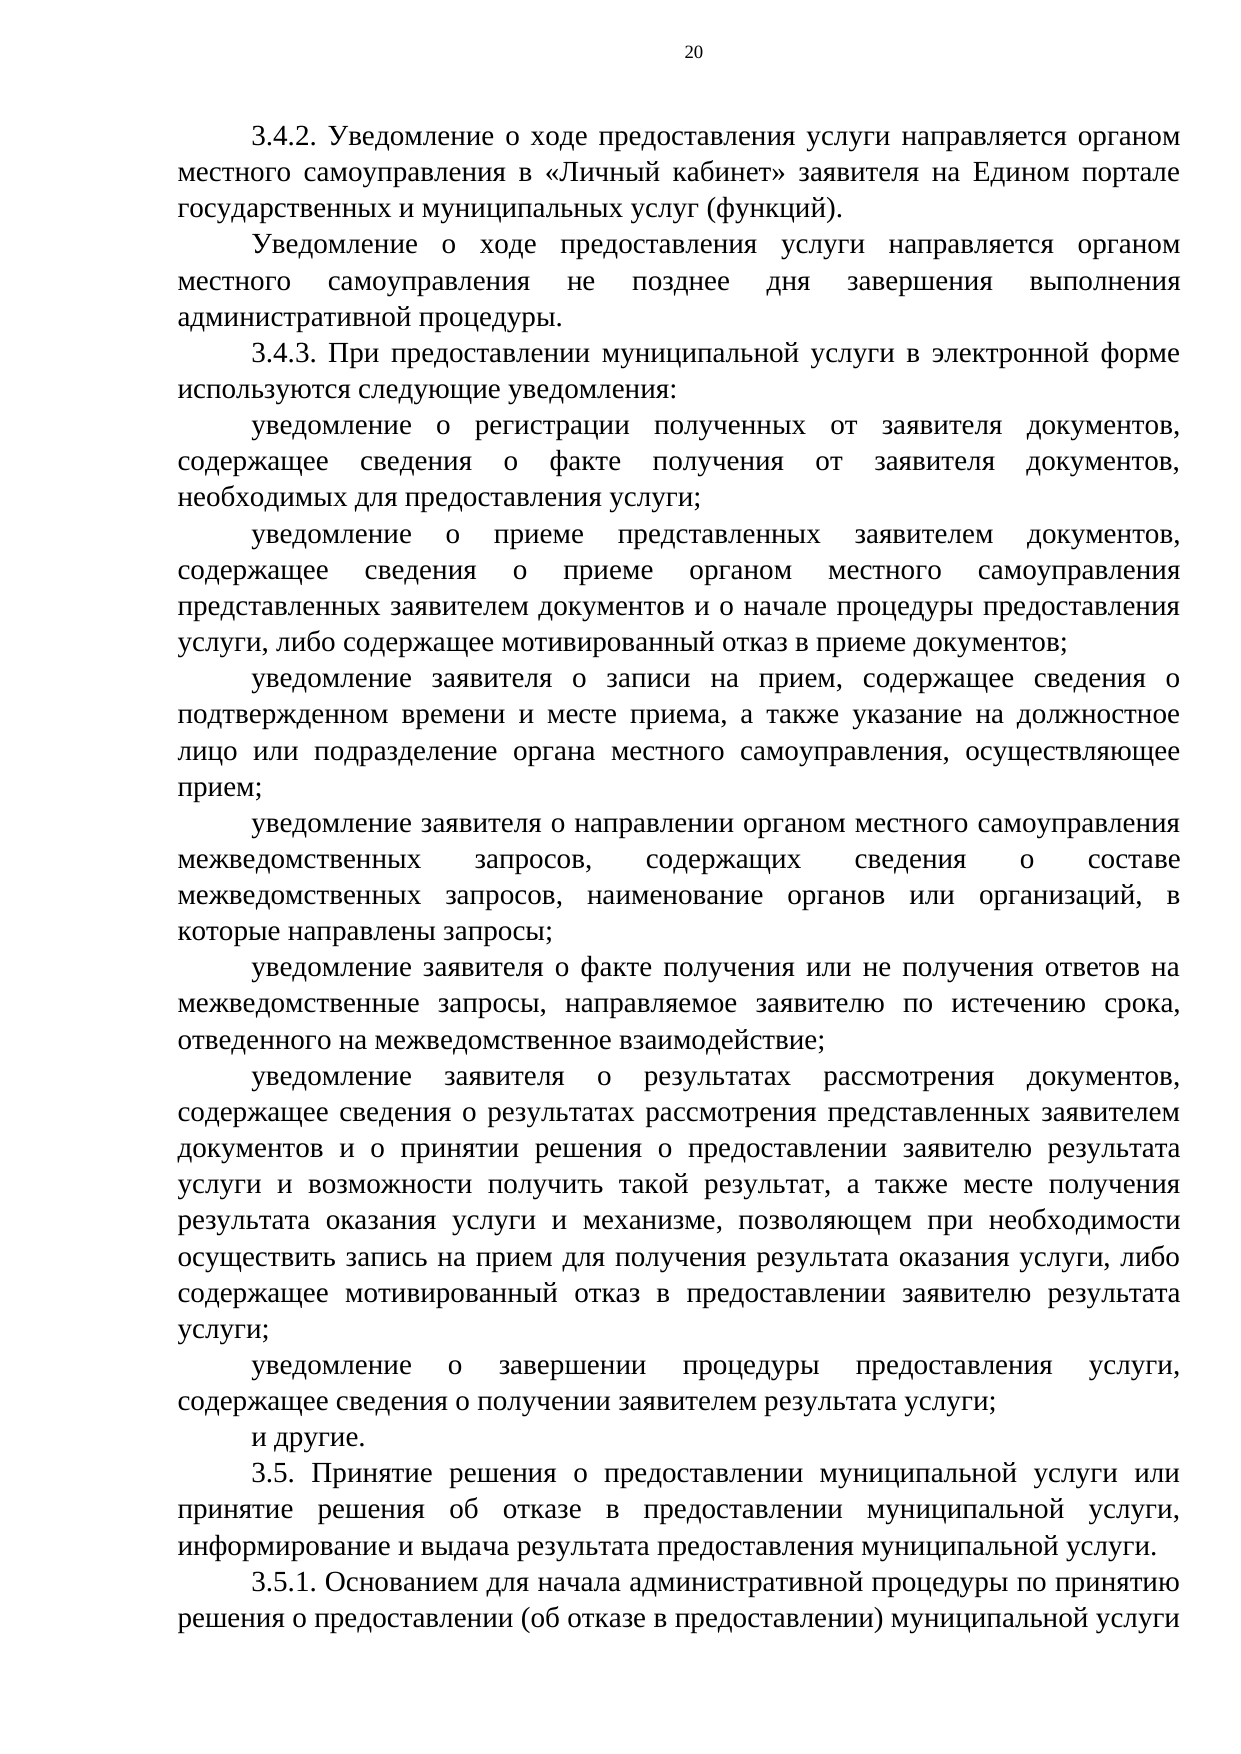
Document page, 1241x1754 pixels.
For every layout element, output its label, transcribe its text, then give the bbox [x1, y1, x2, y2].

text уведомление заявителя о результатах рассмотрения документов, содержащее сведения о результатах рассмотрения представленных заявителем документов и о принятии решения о предоставлении заявителю результата услуги и возможности получить такой результат, а также месте получения результата оказания услуги и механизме, позволяющем при необходимости осуществить запись на прием для получения результата оказания услуги, либо содержащее мотивированный отказ в предоставлении заявителю результата услуги; [177, 1058, 1181, 1344]
text уведомление заявителя о факте получения или не получения ответов на межведомственные запросы, направляемое заявителю по истечению срока, отведенного на межведомственное взаимодействие; [177, 949, 1181, 1055]
text уведомление заявителя о направлении органом местного самоуправления межведомственных запросов, содержащих сведения о составе межведомственных запросов, наименование органов или организаций, в которые направлены запросы; [177, 805, 1181, 947]
text уведомление о регистрации полученных от заявителя документов, содержащее сведения о факте получения от заявителя документов, необходимых для предоставления услуги; [177, 407, 1181, 513]
text 3.4.2. Уведомление о ходе предоставления услуги направляется органом местного самоуправления в «Личный кабинет» заявителя на Едином портале государственных и муниципальных услуг (функций). [177, 118, 1181, 224]
text 3.4.3. При предоставлении муниципальной услуги в электронной форме используются следующие уведомления: [177, 335, 1181, 405]
text Уведомление о ходе предоставления услуги направляется органом местного самоуправления не позднее дня завершения выполнения административной процедуры. [177, 227, 1181, 332]
text уведомление заявителя о записи на прием, содержащее сведения о подтвержденном времени и месте приема, а также указание на должностное лицо или подразделение органа местного самоуправления, осуществляющее прием; [177, 660, 1181, 802]
text уведомление о завершении процедуры предоставления услуги, содержащее сведения о получении заявителем результата услуги; [177, 1347, 1181, 1417]
text уведомление о приеме представленных заявителем документов, содержащее сведения о приеме органом местного самоуправления представленных заявителем документов и о начале процедуры предоставления услуги, либо содержащее мотивированный отказ в приеме документов; [177, 516, 1181, 658]
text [177, 1564, 1181, 1634]
text 3.5. Принятие решения о предоставлении муниципальной услуги или принятие решения об отказе в предоставлении муниципальной услуги, информирование и выдача результата предоставления муниципальной услуги. [177, 1456, 1181, 1561]
text и другие. [177, 1419, 1181, 1453]
